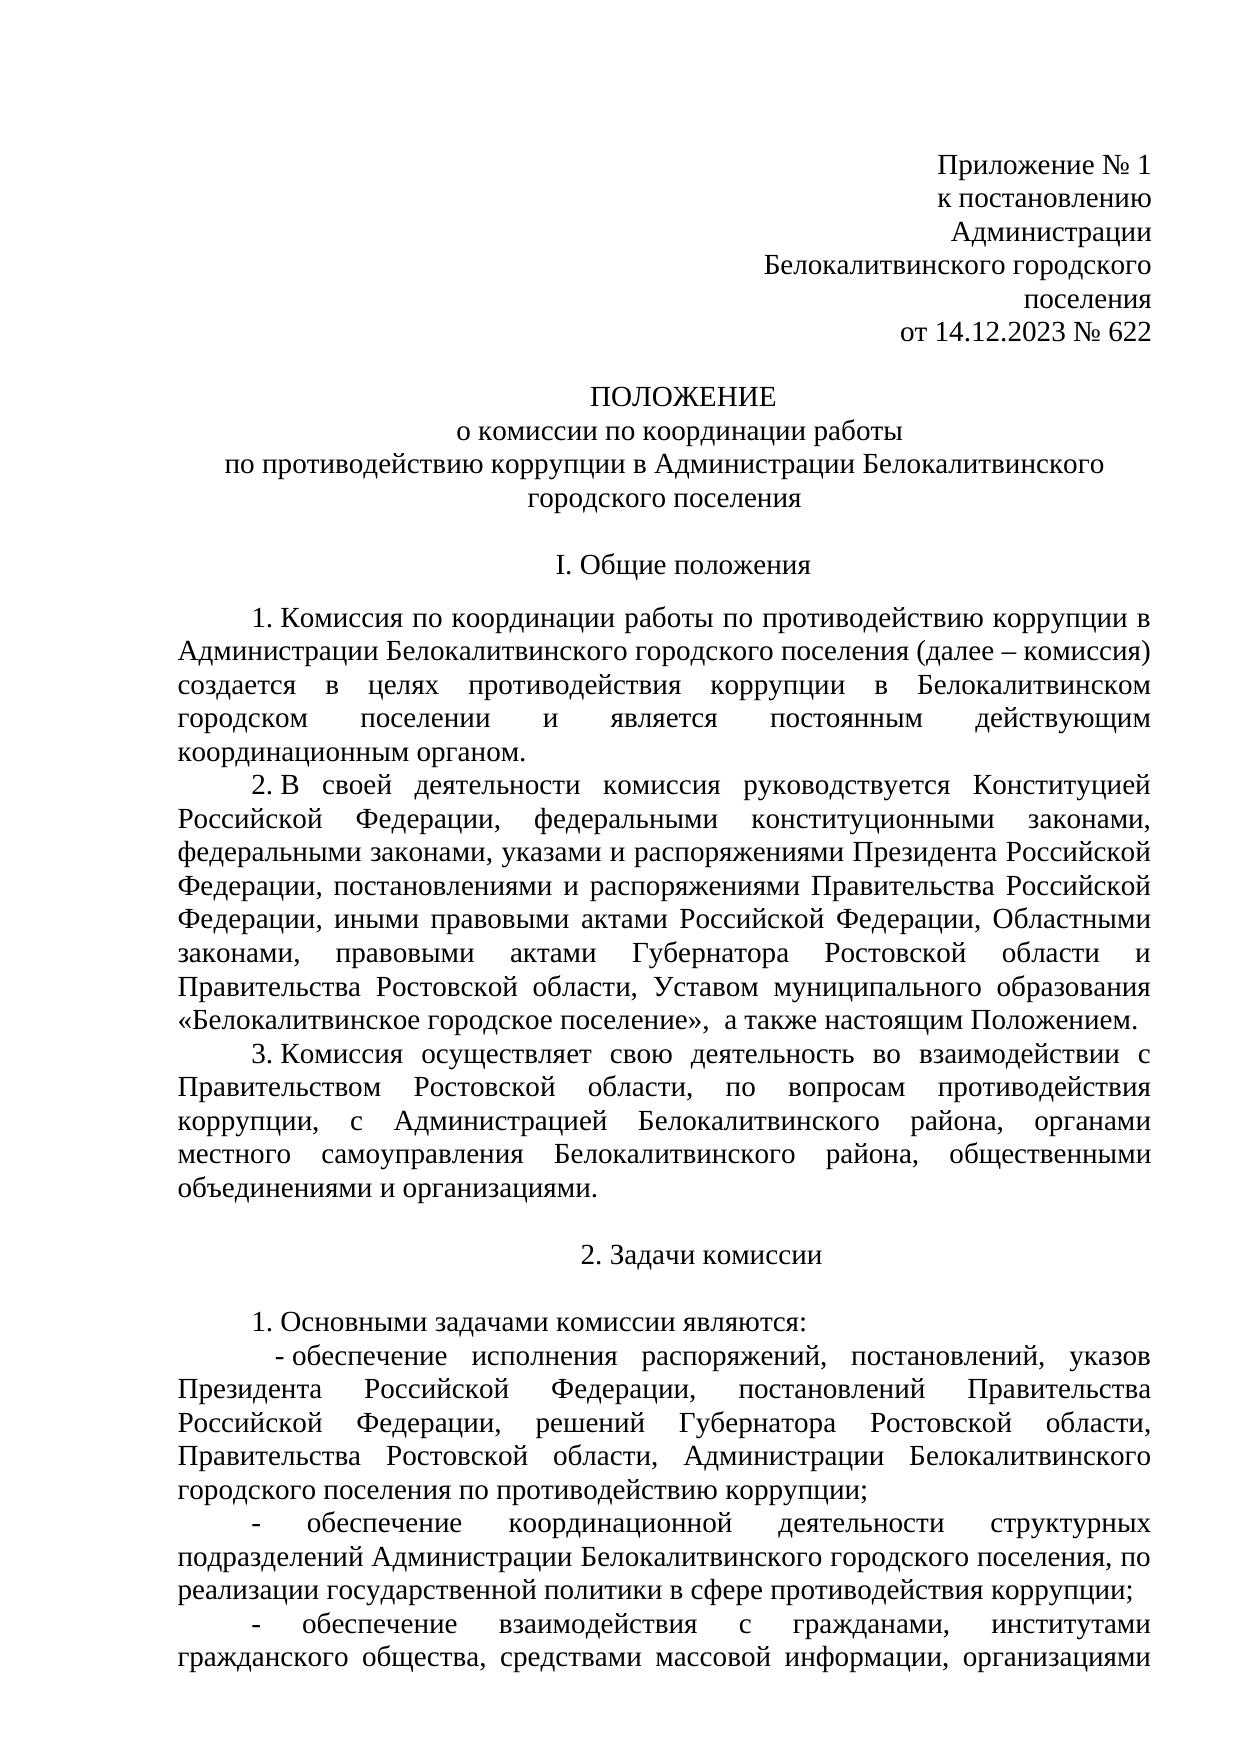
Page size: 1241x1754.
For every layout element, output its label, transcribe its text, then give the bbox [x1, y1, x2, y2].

text - обеспечение исполнения распоряжений, постановлений, указов Президента Российской Федерации, постановлений Правительства Российской Федерации, решений Губернатора Ростовской области, Правительства Ростовской области, Администрации Белокалитвинского городского поселения по противодействию коррупции; [177, 1338, 1152, 1505]
text I. Общие положения [177, 547, 1152, 581]
text ПОЛОЖЕНИЕ [177, 379, 1152, 413]
text 2. В своей деятельности комиссия руководствуется Конституцией Российской Федерации, федеральными конституционными законами, федеральными законами, указами и распоряжениями Президента Российской Федерации, постановлениями и распоряжениями Правительства Российской Федерации, иными правовыми актами Российской Федерации, Областными законами, правовыми актами Губернатора Ростовской области и Правительства Ростовской области, Уставом муниципального образования «Белокалитвинское городское поселение», а также настоящим Положением. [177, 767, 1152, 1036]
text 1. Основными задачами комиссии являются: [177, 1304, 1152, 1338]
text 3. Комиссия осуществляет свою деятельность во взаимодействии с Правительством Ростовской области, по вопросам противодействия коррупции, с Администрацией Белокалитвинского района, органами местного самоуправления Белокалитвинского района, общественными объединениями и организациями. [177, 1036, 1152, 1203]
text к постановлению Администрации Белокалитвинского городского поселения от 14.12.2023 № 622 [753, 180, 1152, 348]
text 1. Комиссия по координации работы по противодействию коррупции в Администрации Белокалитвинского городского поселения (далее – комиссия) создается в целях противодействия коррупции в Белокалитвинском городском поселении и является постоянным действующим координационным органом. [177, 600, 1152, 767]
text 2. Задачи комиссии [177, 1237, 1152, 1271]
text - обеспечение координационной деятельности структурных подразделений Администрации Белокалитвинского городского поселения, по реализации государственной политики в сфере противодействия коррупции; [177, 1505, 1152, 1606]
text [177, 1606, 1152, 1673]
text о комиссии по координации работы по противодействию коррупции в Администрации Белокалитвинского городского поселения [177, 413, 1152, 513]
text Приложение № 1 [753, 147, 1152, 180]
